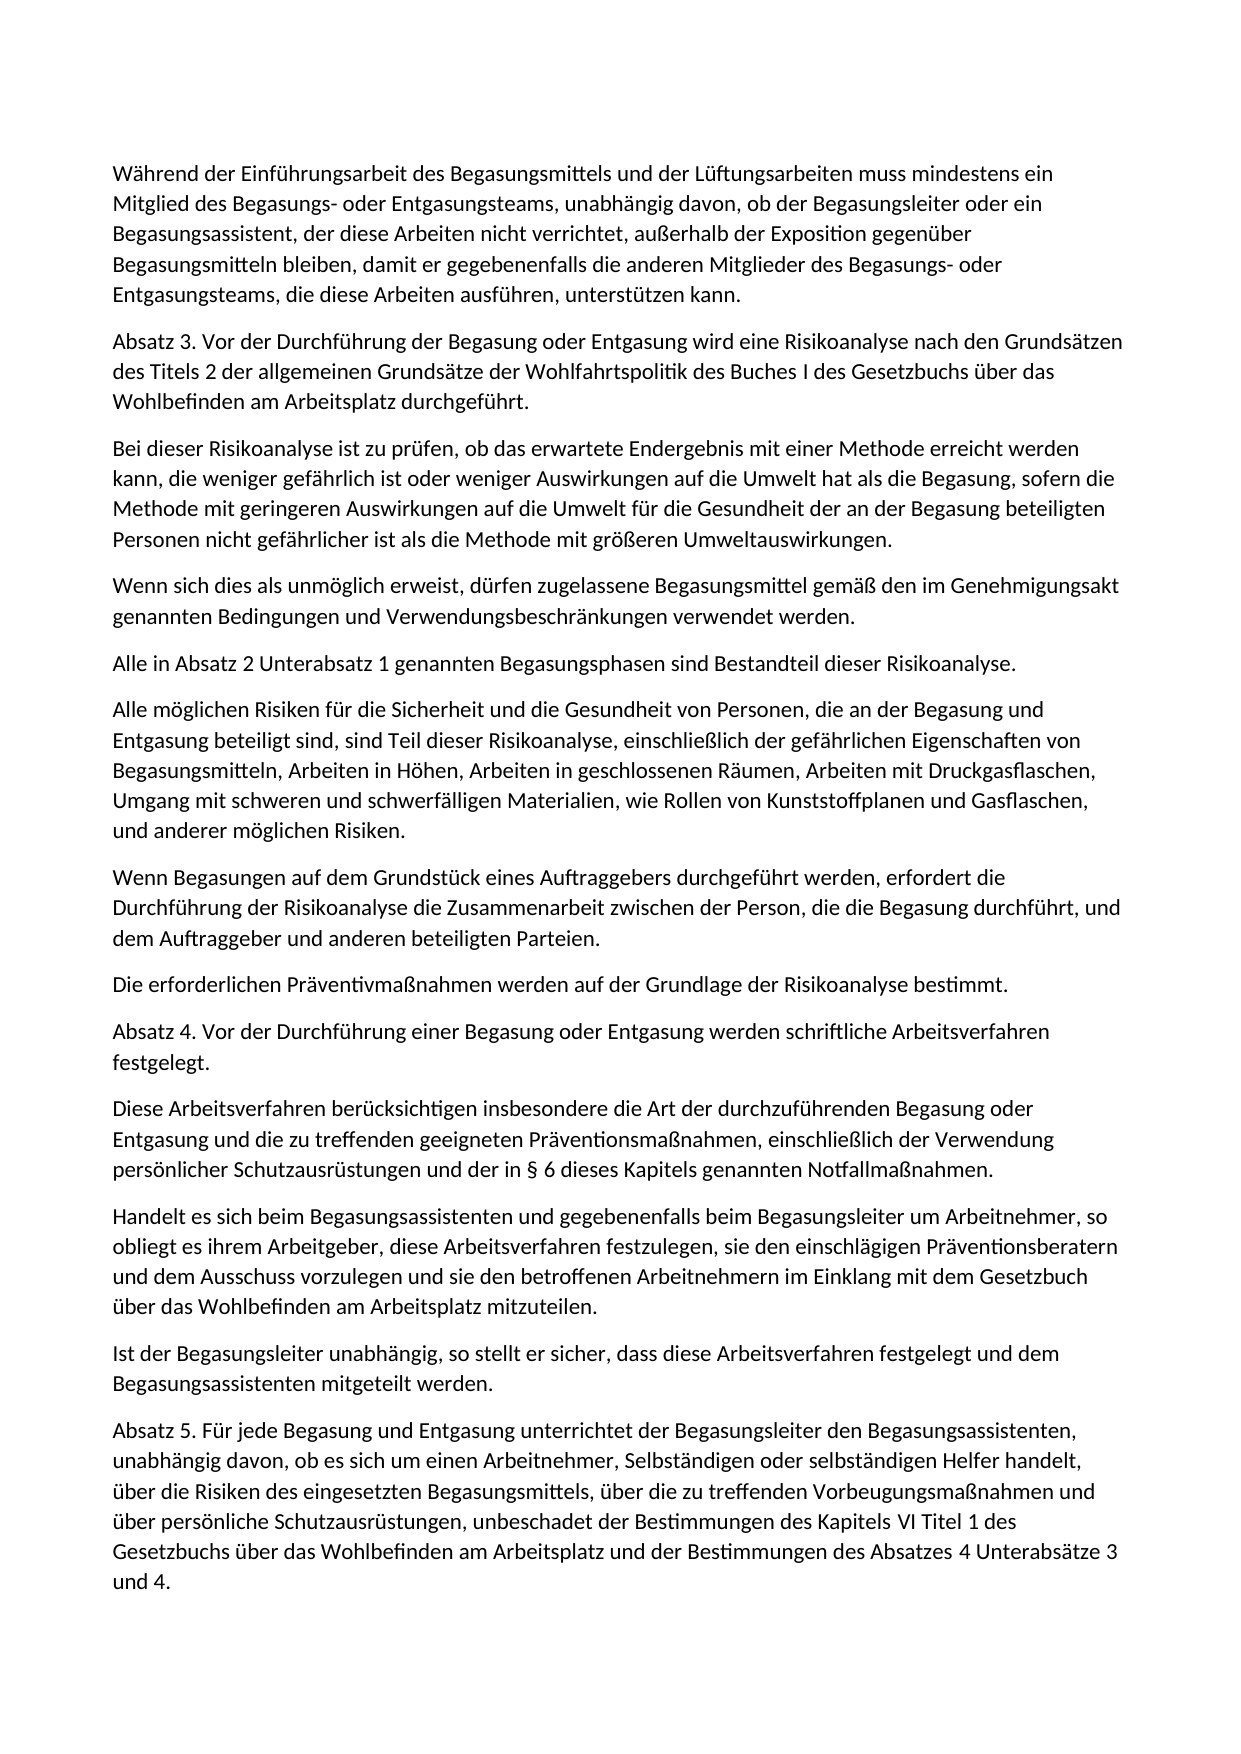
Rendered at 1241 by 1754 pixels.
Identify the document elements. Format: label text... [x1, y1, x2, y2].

text Wenn sich dies als unmöglich erweist, dürfen zugelassene Begasungsmittel gemäß den im Genehmigungsakt genannten Bedingungen und Verwendungsbeschränkungen verwendet werden. [112, 572, 1128, 630]
text Die erforderlichen Präventivmaßnahmen werden auf der Grundlage der Risikoanalyse bestimmt. [112, 971, 1128, 998]
text Während der Einführungsarbeit des Begasungsmittels und der Lüftungsarbeiten muss mindestens ein Mitglied des Begasungs- oder Entgasungsteams, unabhängig davon, ob der Begasungsleiter oder ein Begasungsassistent, der diese Arbeiten nicht verrichtet, außerhalb der Exposition gegenüber Begasungsmitteln bleiben, damit er gegebenenfalls die anderen Mitglieder des Begasungs- oder Entgasungsteams, die diese Arbeiten ausführen, unterstützen kann. [112, 159, 1128, 308]
text Alle möglichen Risiken für die Sicherheit und die Gesundheit von Personen, die an der Begasung und Entgasung beteiligt sind, sind Teil dieser Risikoanalyse, einschließlich der gefährlichen Eigenschaften von Begasungsmitteln, Arbeiten in Höhen, Arbeiten in geschlossenen Räumen, Arbeiten mit Druckgasflaschen, Umgang mit schweren und schwerfälligen Materialien, wie Rollen von Kunststoffplanen und Gasflaschen, und anderer möglichen Risiken. [112, 696, 1128, 844]
text Absatz 4. Vor der Durchführung einer Begasung oder Entgasung werden schriftliche Arbeitsverfahren festgelegt. [112, 1017, 1128, 1076]
text Handelt es sich beim Begasungsassistenten und gegebenenfalls beim Begasungsleiter um Arbeitnehmer, so obliegt es ihrem Arbeitgeber, diese Arbeitsverfahren festzulegen, sie den einschlägigen Präventionsberatern und dem Ausschuss vorzulegen und sie den betroffenen Arbeitnehmern im Einklang mit dem Gesetzbuch über das Wohlbefinden am Arbeitsplatz mitzuteilen. [112, 1202, 1128, 1320]
text Ist der Begasungsleiter unabhängig, so stellt er sicher, dass diese Arbeitsverfahren festgelegt und dem Begasungsassistenten mitgeteilt werden. [112, 1339, 1128, 1397]
text Bei dieser Risikoanalyse ist zu prüfen, ob das erwartete Endergebnis mit einer Methode erreicht werden kann, die weniger gefährlich ist oder weniger Auswirkungen auf die Umwelt hat als die Begasung, sofern die Methode mit geringeren Auswirkungen auf die Umwelt für die Gesundheit der an der Begasung beteiligten Personen nicht gefährlicher ist als die Methode mit größeren Umweltauswirkungen. [112, 434, 1128, 553]
text Diese Arbeitsverfahren berücksichtigen insbesondere die Art der durchzuführenden Begasung oder Entgasung und die zu treffenden geeigneten Präventionsmaßnahmen, einschließlich der Verwendung persönlicher Schutzausrüstungen und der in § 6 dieses Kapitels genannten Notfallmaßnahmen. [112, 1094, 1128, 1183]
text Absatz 5. Für jede Begasung und Entgasung unterrichtet der Begasungsleiter den Begasungsassistenten, unabhängig davon, ob es sich um einen Arbeitnehmer, Selbständigen oder selbständigen Helfer handelt, über die Risiken des eingesetzten Begasungsmittels, über die zu treffenden Vorbeugungsmaßnahmen und über persönliche Schutzausrüstungen, unbeschadet der Bestimmungen des Kapitels VI Titel 1 des Gesetzbuchs über das Wohlbefinden am Arbeitsplatz und der Bestimmungen des Absatzes 4 Unterabsätze 3 und 4. [112, 1416, 1128, 1595]
text Absatz 3. Vor der Durchführung der Begasung oder Entgasung wird eine Risikoanalyse nach den Grundsätzen des Titels 2 der allgemeinen Grundsätze der Wohlfahrtspolitik des Buches I des Gesetzbuchs über das Wohlbefinden am Arbeitsplatz durchgeführt. [112, 327, 1128, 415]
text Wenn Begasungen auf dem Grundstück eines Auftraggebers durchgeführt werden, erfordert die Durchführung der Risikoanalyse die Zusammenarbeit zwischen der Person, die die Begasung durchführt, und dem Auftraggeber und anderen beteiligten Parteien. [112, 863, 1128, 952]
text Alle in Absatz 2 Unterabsatz 1 genannten Begasungsphasen sind Bestandteil dieser Risikoanalyse. [112, 649, 1128, 677]
